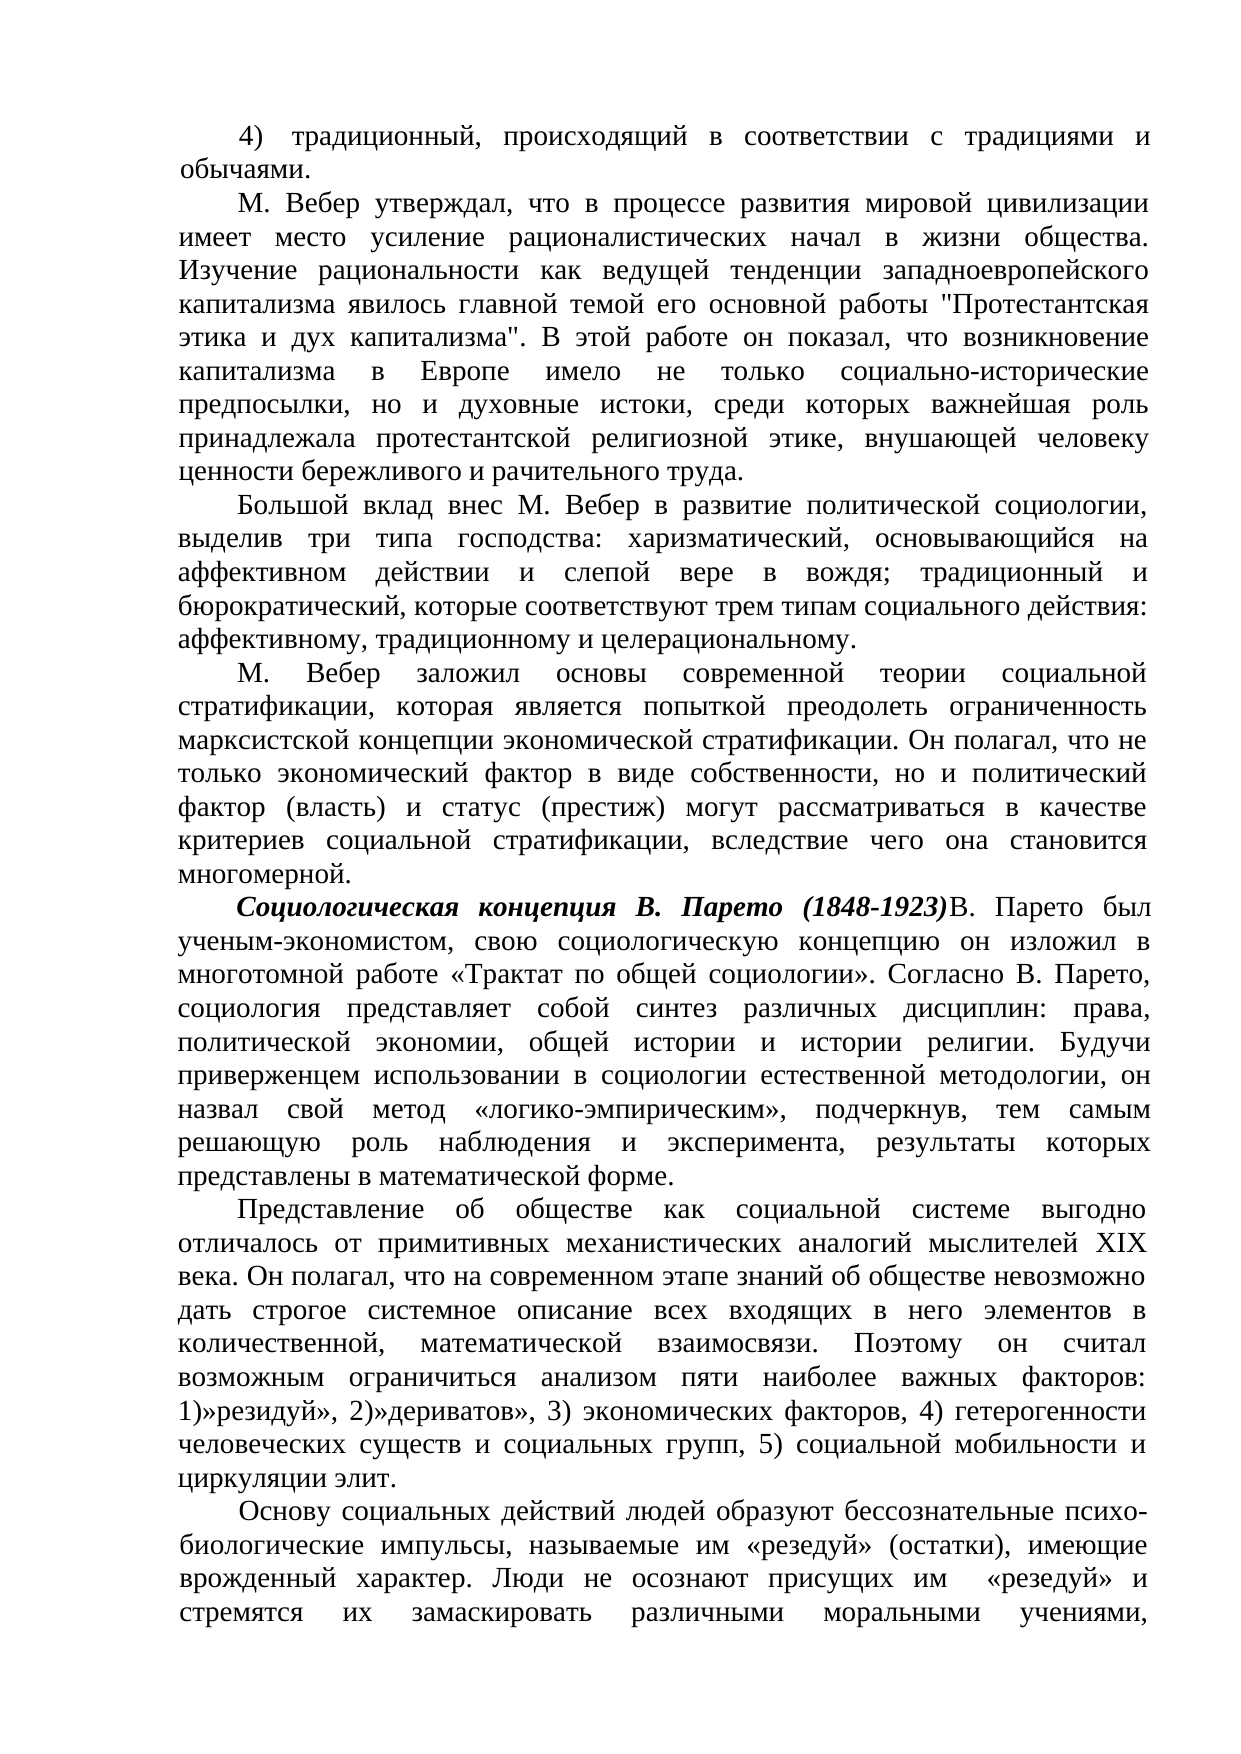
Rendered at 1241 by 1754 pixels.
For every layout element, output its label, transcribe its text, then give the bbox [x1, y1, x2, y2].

text Социологическая концепция В. Парето (1848-1923)В. Парето был ученым-экономистом, свою социологическую концепцию он изложил в многотомной работе «Трактат по общей социологии». Согласно В. Парето, социология представляет собой синтез различных дисциплин: права, политической экономии, общей истории и истории религии. Будучи приверженцем использовании в социологии естественной методологии, он назвал свой метод «логико-эмпирическим», подчеркнув, тем самым решающую роль наблюдения и эксперимента, результаты которых представлены в математической форме. [177, 889, 1152, 1191]
text 4) традиционный, происходящий в соответствии с традициями и обычаями. [180, 118, 1152, 185]
text М. Вебер заложил основы современной теории социальной стратификации, которая является попыткой преодолеть ограниченность марксистской концепции экономической стратификации. Он полагал, что не только экономический фактор в виде собственности, но и политический фактор (власть) и статус (престиж) могут рассматриваться в качестве критериев социальной стратификации, вследствие чего она становится многомерной. [178, 655, 1148, 889]
text Большой вклад внес М. Вебер в развитие политической социологии, выделив три типа господства: харизматический, основывающийся на аффективном действии и слепой вере в вождя; традиционный и бюрократический, которые соответствуют трем типам социального действия: аффективному, традиционному и целерациональному. [178, 487, 1149, 655]
text М. Вебер утверждал, что в процессе развития мировой цивилизации имеет место усиление рационалистических начал в жизни общества. Изучение рациональности как ведущей тенденции западноевропейского капитализма явилось главной темой его основной работы "Протестантская этика и дух капитализма". В этой работе он показал, что возникновение капитализма в Европе имело не только социально-исторические предпосылки, но и духовные истоки, среди которых важнейшая роль принадлежала протестантской религиозной этике, внушающей человеку ценности бережливого и рачительного труда. [178, 185, 1150, 487]
text Представление об обществе как социальной системе выгодно отличалось от примитивных механистических аналогий мыслителей XIX века. Он полагал, что на современном этапе знаний об обществе невозможно дать строгое системное описание всех входящих в него элементов в количественной, математической взаимосвязи. Поэтому он считал возможным ограничиться анализом пяти наиболее важных факторов: 1)»резидуй», 2)»дериватов», 3) экономических факторов, 4) гетерогенности человеческих существ и социальных групп, 5) социальной мобильности и циркуляции элит. [178, 1191, 1147, 1493]
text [179, 1493, 1149, 1627]
